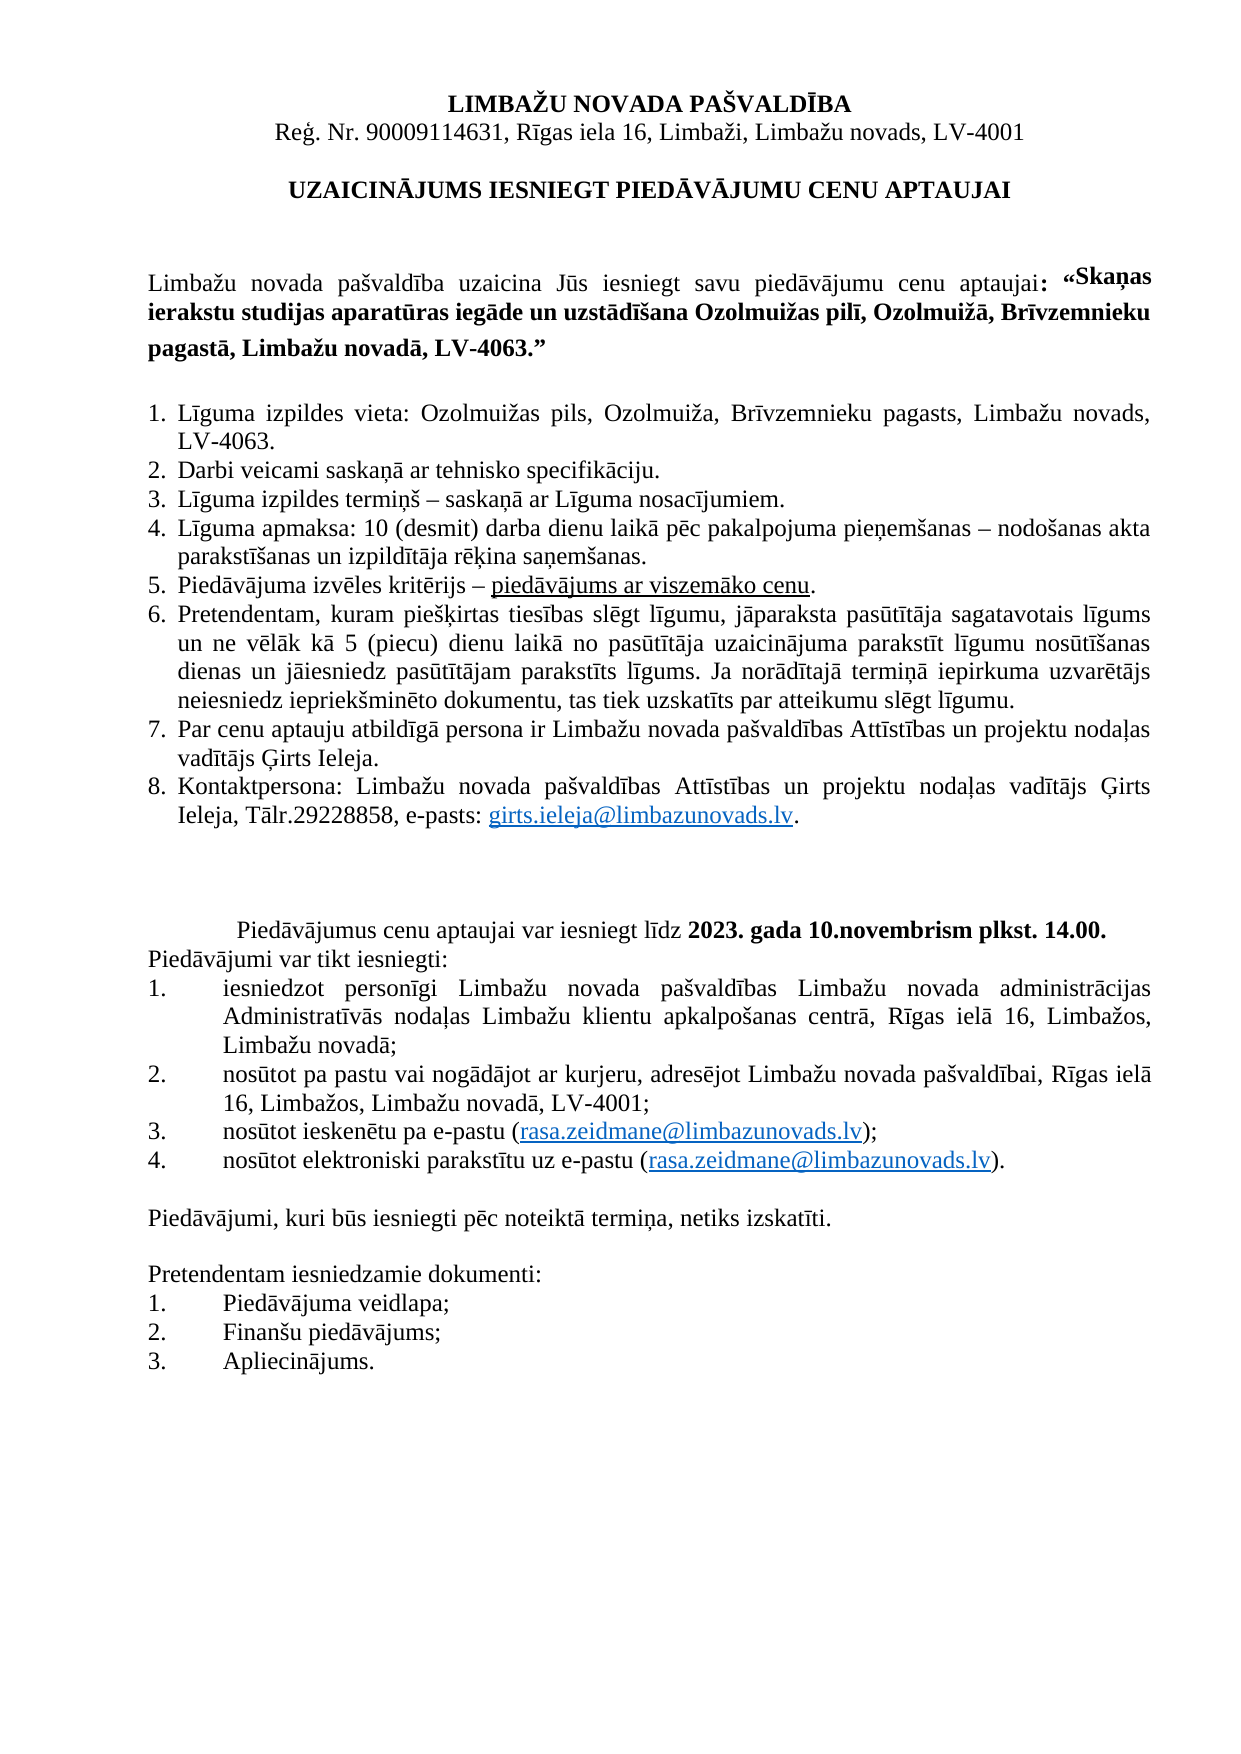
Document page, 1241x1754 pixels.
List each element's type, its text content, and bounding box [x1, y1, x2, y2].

list Līguma izpildes termiņš – saskaņā ar Līguma nosacījumiem. [148, 484, 1152, 513]
text UZAICINĀJUMS IESNIEGT PIEDĀVĀJUMU CENU APTAUJAI [148, 175, 1152, 204]
text Piedāvājumus cenu aptaujai var iesniegt līdz 2023. gada 10.novembrism plkst. 14.00. [972, 915, 1152, 944]
list Par cenu aptauju atbildīgā persona ir Limbažu novada pašvaldības Attīstības un projektu nodaļas vadītājs Ģirts Ieleja. [148, 714, 1152, 771]
list iesniedzot personīgi Limbažu novada pašvaldības Limbažu novada administrācijas Administratīvās nodaļas Limbažu klientu apkalpošanas centrā, Rīgas ielā 16, Limbažos, Limbažu novadā; [148, 973, 1152, 1059]
list Piedāvājuma izvēles kritērijs – piedāvājums ar viszemāko cenu. [148, 570, 1152, 599]
text LIMBAŽU NOVADA PAŠVALDĪBA [148, 89, 1152, 117]
list Kontaktpersona: Limbažu novada pašvaldības Attīstības un projektu nodaļas vadītājs Ģirts Ieleja, Tālr.29228858, e-pasts: girts.ieleja@limbazunovads.lv. [148, 771, 1152, 829]
text Pretendentam iesniedzamie dokumenti: [148, 1259, 1152, 1288]
list Piedāvājuma veidlapa; [148, 1288, 1152, 1317]
text Limbažu novada pašvaldība uzaicina Jūs iesniegt savu piedāvājumu cenu aptaujai: “Skaņas ierakstu studijas aparatūras iegāde un uzstādīšana Ozolmuižas pilī, Ozolmuižā, Brīvzemnieku pagastā, Limbažu novadā, LV-4063.” [148, 261, 1152, 369]
list Līguma izpildes vieta: Ozolmuižas pils, Ozolmuiža, Brīvzemnieku pagasts, Limbažu novads, LV-4063. [148, 398, 1152, 455]
list nosūtot pa pastu vai nogādājot ar kurjeru, adresējot Limbažu novada pašvaldībai, Rīgas ielā 16, Limbažos, Limbažu novadā, LV-4001; [148, 1059, 1152, 1116]
text Piedāvājumus cenu aptaujai var iesniegt līdz 2023. gada 10.novembrism plkst. 14.00. [148, 915, 789, 944]
list nosūtot elektroniski parakstītu uz e-pastu (rasa.zeidmane@limbazunovads.lv). [148, 1145, 1152, 1174]
text Reģ. Nr. 90009114631, Rīgas iela 16, Limbaži, Limbažu novads, LV-4001 [148, 117, 1152, 146]
text Piedāvājumi, kuri būs iesniegti pēc noteiktā termiņa, netiks izskatīti. [148, 1203, 1152, 1231]
list Līguma apmaksa: 10 (desmit) darba dienu laikā pēc pakalpojuma pieņemšanas – nodošanas akta parakstīšanas un izpildītāja rēķina saņemšanas. [148, 513, 1152, 570]
list Pretendentam, kuram piešķirtas tiesības slēgt līgumu, jāparaksta pasūtītāja sagatavotais līgums un ne vēlāk kā 5 (piecu) dienu laikā no pasūtītāja uzaicinājuma parakstīt līgumu nosūtīšanas dienas un jāiesniedz pasūtītājam parakstīts līgums. Ja norādītajā termiņā iepirkuma uzvarētājs neiesniedz iepriekšminēto dokumentu, tas tiek uzskatīts par atteikumu slēgt līgumu. [148, 599, 1152, 714]
list Darbi veicami saskaņā ar tehnisko specifikāciju. [148, 455, 1152, 484]
list nosūtot ieskenētu pa e-pastu (rasa.zeidmane@limbazunovads.lv); [148, 1116, 1152, 1145]
list Finanšu piedāvājums; [148, 1317, 1152, 1346]
list Apliecinājums. [148, 1346, 1152, 1374]
text Piedāvājumi var tikt iesniegti: [148, 944, 1152, 973]
